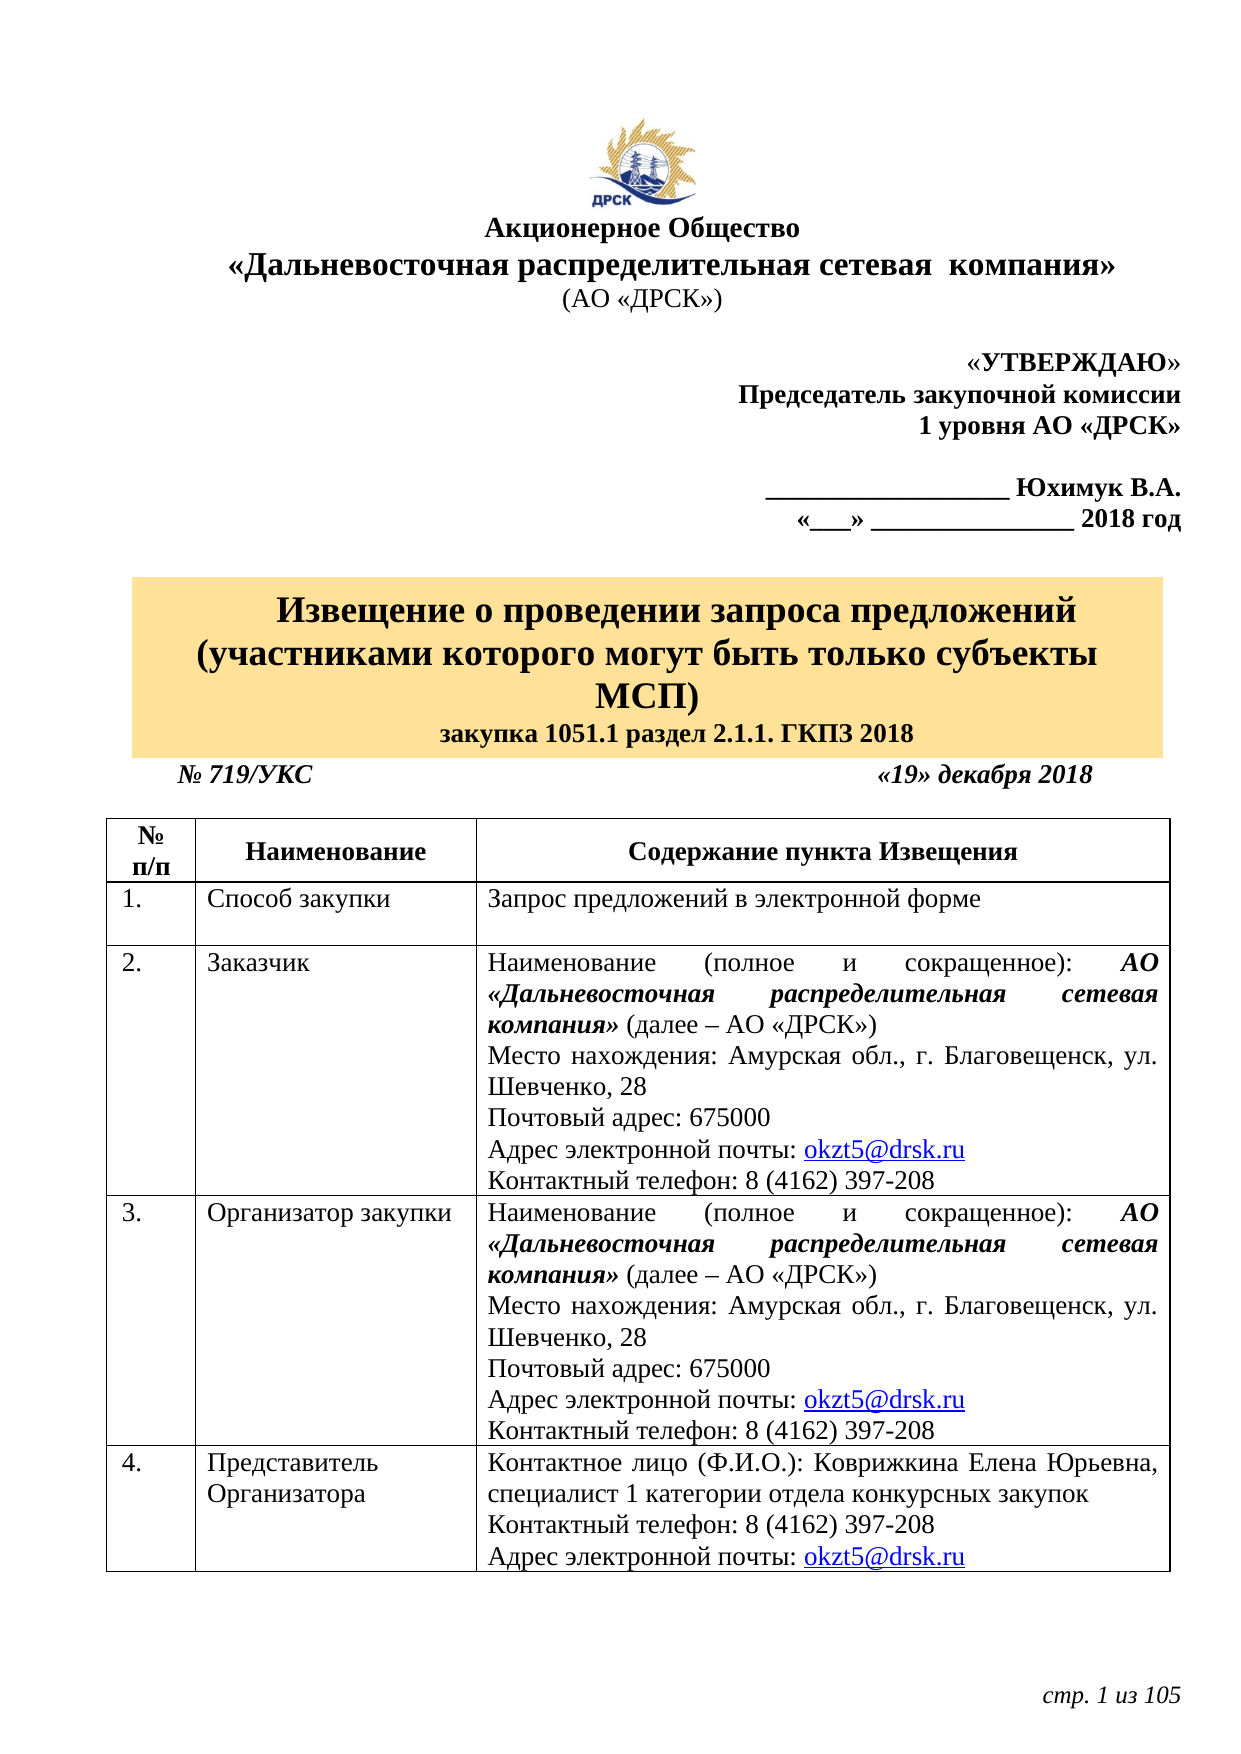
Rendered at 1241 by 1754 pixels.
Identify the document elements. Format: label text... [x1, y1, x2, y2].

table_cell Запрос предложений в электронной форме [477, 883, 1169, 945]
table_cell [107, 946, 195, 1195]
text (АО «ДРСК») [118, 282, 1166, 313]
table_header Наименование [196, 819, 476, 881]
text «УТВЕРЖДАЮ» [604, 344, 1181, 378]
text «Дальневосточная распределительная сетевая компания» [118, 244, 1166, 282]
table_cell Наименование (полное и сокращенное): АО «Дальневосточная распределительная сетевая компания» (далее – АО «ДРСК») Место нахождения: Амурская обл., г. Благовещенск, ул. Шевченко, 28 Почтовый адрес: 675000 Адрес электронной почты: okzt5@drsk.ru Контактный телефон: 8 (4162) 397-208 [477, 1196, 1169, 1445]
table_cell [107, 883, 195, 945]
table_cell Способ закупки [196, 883, 476, 945]
text 1 уровня АО «ДРСК» [575, 409, 1181, 440]
text «___» _______________ 2018 год [118, 503, 1181, 534]
table_cell Наименование (полное и сокращенное): АО «Дальневосточная распределительная сетевая компания» (далее – АО «ДРСК») Место нахождения: Амурская обл., г. Благовещенск, ул. Шевченко, 28 Почтовый адрес: 675000 Адрес электронной почты: okzt5@drsk.ru Контактный телефон: 8 (4162) 397-208 [477, 946, 1169, 1195]
text Акционерное Общество [118, 210, 1166, 244]
picture [588, 118, 697, 211]
table_cell Заказчик [196, 946, 476, 1195]
table_cell [107, 1196, 195, 1445]
text __________________ Юхимук В.А. [575, 471, 1181, 503]
table_cell Контактное лицо (Ф.И.О.): Коврижкина Елена Юрьевна, специалист 1 категории отдела конкурсных закупок Контактный телефон: 8 (4162) 397-208 Адрес электронной почты: okzt5@drsk.ru [477, 1446, 1169, 1571]
table_cell Представитель Организатора [196, 1446, 476, 1571]
table_header Извещение о проведении запроса предложений (участниками которого могут быть только субъекты МСП) закупка 1051.1 раздел 2.1.1. ГКПЗ 2018 [132, 577, 1163, 758]
table_cell Организатор закупки [196, 1196, 476, 1445]
table_cell [107, 1446, 195, 1571]
text Председатель закупочной комиссии [575, 378, 1181, 409]
table_header «19» декабря 2018 [605, 758, 1104, 789]
table_header № 719/УКС [107, 758, 605, 789]
table_header № п/п [107, 819, 195, 881]
table_header Содержание пункта Извещения [477, 819, 1169, 881]
